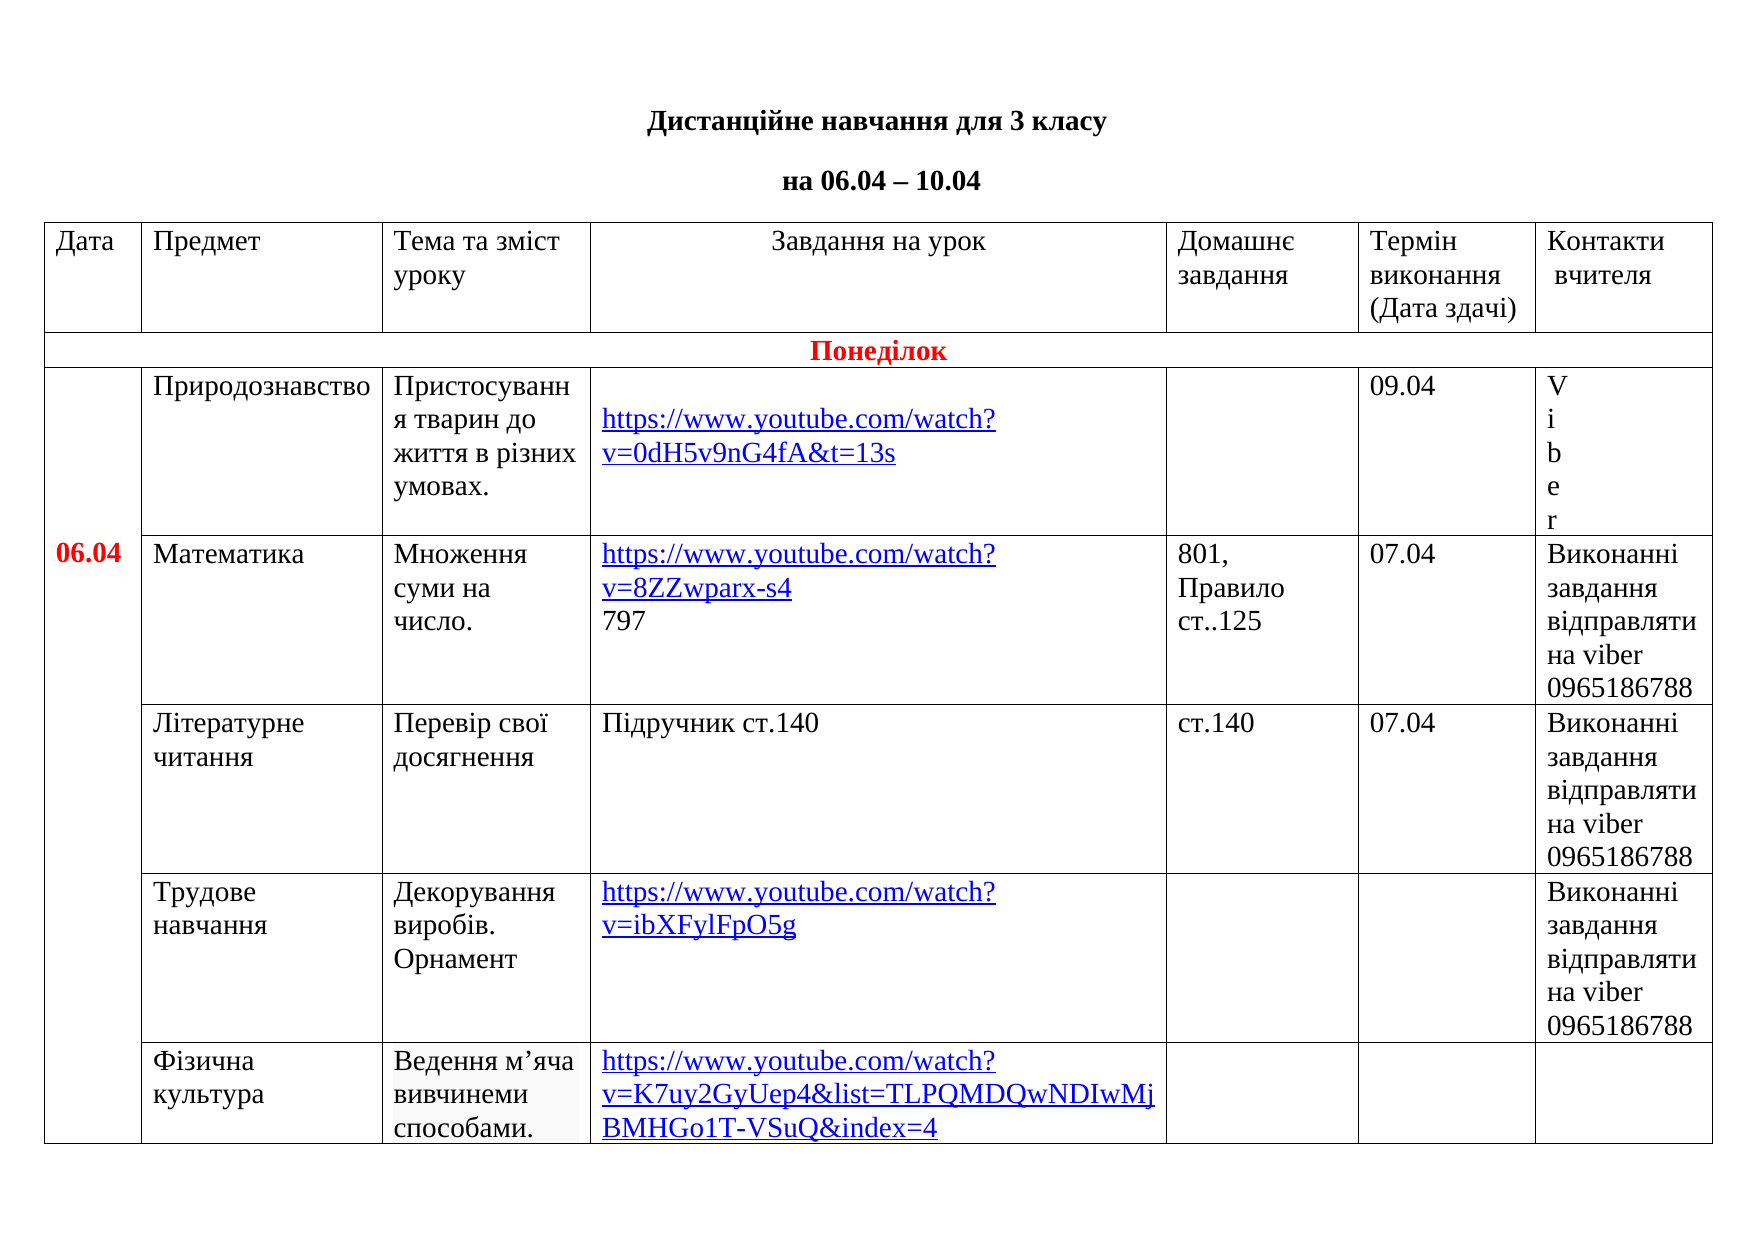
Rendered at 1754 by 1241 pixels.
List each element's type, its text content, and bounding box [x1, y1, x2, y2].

table_header Контакти вчителя [1536, 223, 1712, 332]
table_cell Виконанні завдання відправляти на viber 0965186788 [1536, 874, 1712, 1042]
table_cell Перевір свої досягнення [383, 705, 590, 873]
table_cell [1167, 368, 1358, 535]
table_cell https://www.youtube.com/watch?v=8ZZwparx-s4 797 [591, 536, 1166, 704]
table_cell Виконанні завдання відправляти на viber 0965186788 [1536, 705, 1712, 873]
table_header Тема та зміст уроку [383, 223, 590, 332]
text Дистанційне навчання для 3 класу [118, 103, 1636, 137]
table_cell Множення суми на число. [383, 536, 590, 704]
table_cell Підручник ст.140 [591, 705, 1166, 873]
table_cell https://www.youtube.com/watch?v=0dH5v9nG4fA&t=13s [591, 368, 1166, 535]
table_cell Пристосування тварин до життя в різних умовах. [383, 368, 590, 535]
table_cell 07.04 [1359, 705, 1535, 873]
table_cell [591, 1043, 1166, 1143]
table_cell Viber [1536, 368, 1712, 535]
table_cell Трудове навчання [142, 874, 382, 1042]
table_cell 07.04 [1359, 536, 1535, 704]
table_header Предмет [142, 223, 382, 332]
table_cell Фізична культура [142, 1043, 382, 1143]
table_cell Декорування виробів. Орнамент [383, 874, 590, 1042]
table_cell 09.04 [1359, 368, 1535, 535]
table_cell https://www.youtube.com/watch?v=ibXFylFpO5g [591, 874, 1166, 1042]
table_cell 801, Правило ст..125 [1167, 536, 1358, 704]
table_header Термін виконання (Дата здачі) [1359, 223, 1535, 332]
table_cell [1167, 1043, 1358, 1143]
table_cell [1359, 874, 1535, 1042]
table_cell [1167, 874, 1358, 1042]
table_cell Понеділок [45, 333, 1712, 367]
table_cell [1359, 1043, 1535, 1143]
table_cell 06.04 [45, 368, 141, 1143]
table_cell Літературне читання [142, 705, 382, 873]
table_cell ст.140 [1167, 705, 1358, 873]
table_cell Виконанні завдання відправляти на viber 0965186788 [1536, 536, 1712, 704]
table_cell Природознавство [142, 368, 382, 535]
table_header Дата [45, 223, 141, 332]
table_header Завдання на урок [591, 223, 1166, 332]
text на 06.04 – 10.04 [118, 163, 1636, 196]
table_cell [1536, 1043, 1712, 1143]
table_cell Математика [142, 536, 382, 704]
table_header Домашнє завдання [1167, 223, 1358, 332]
